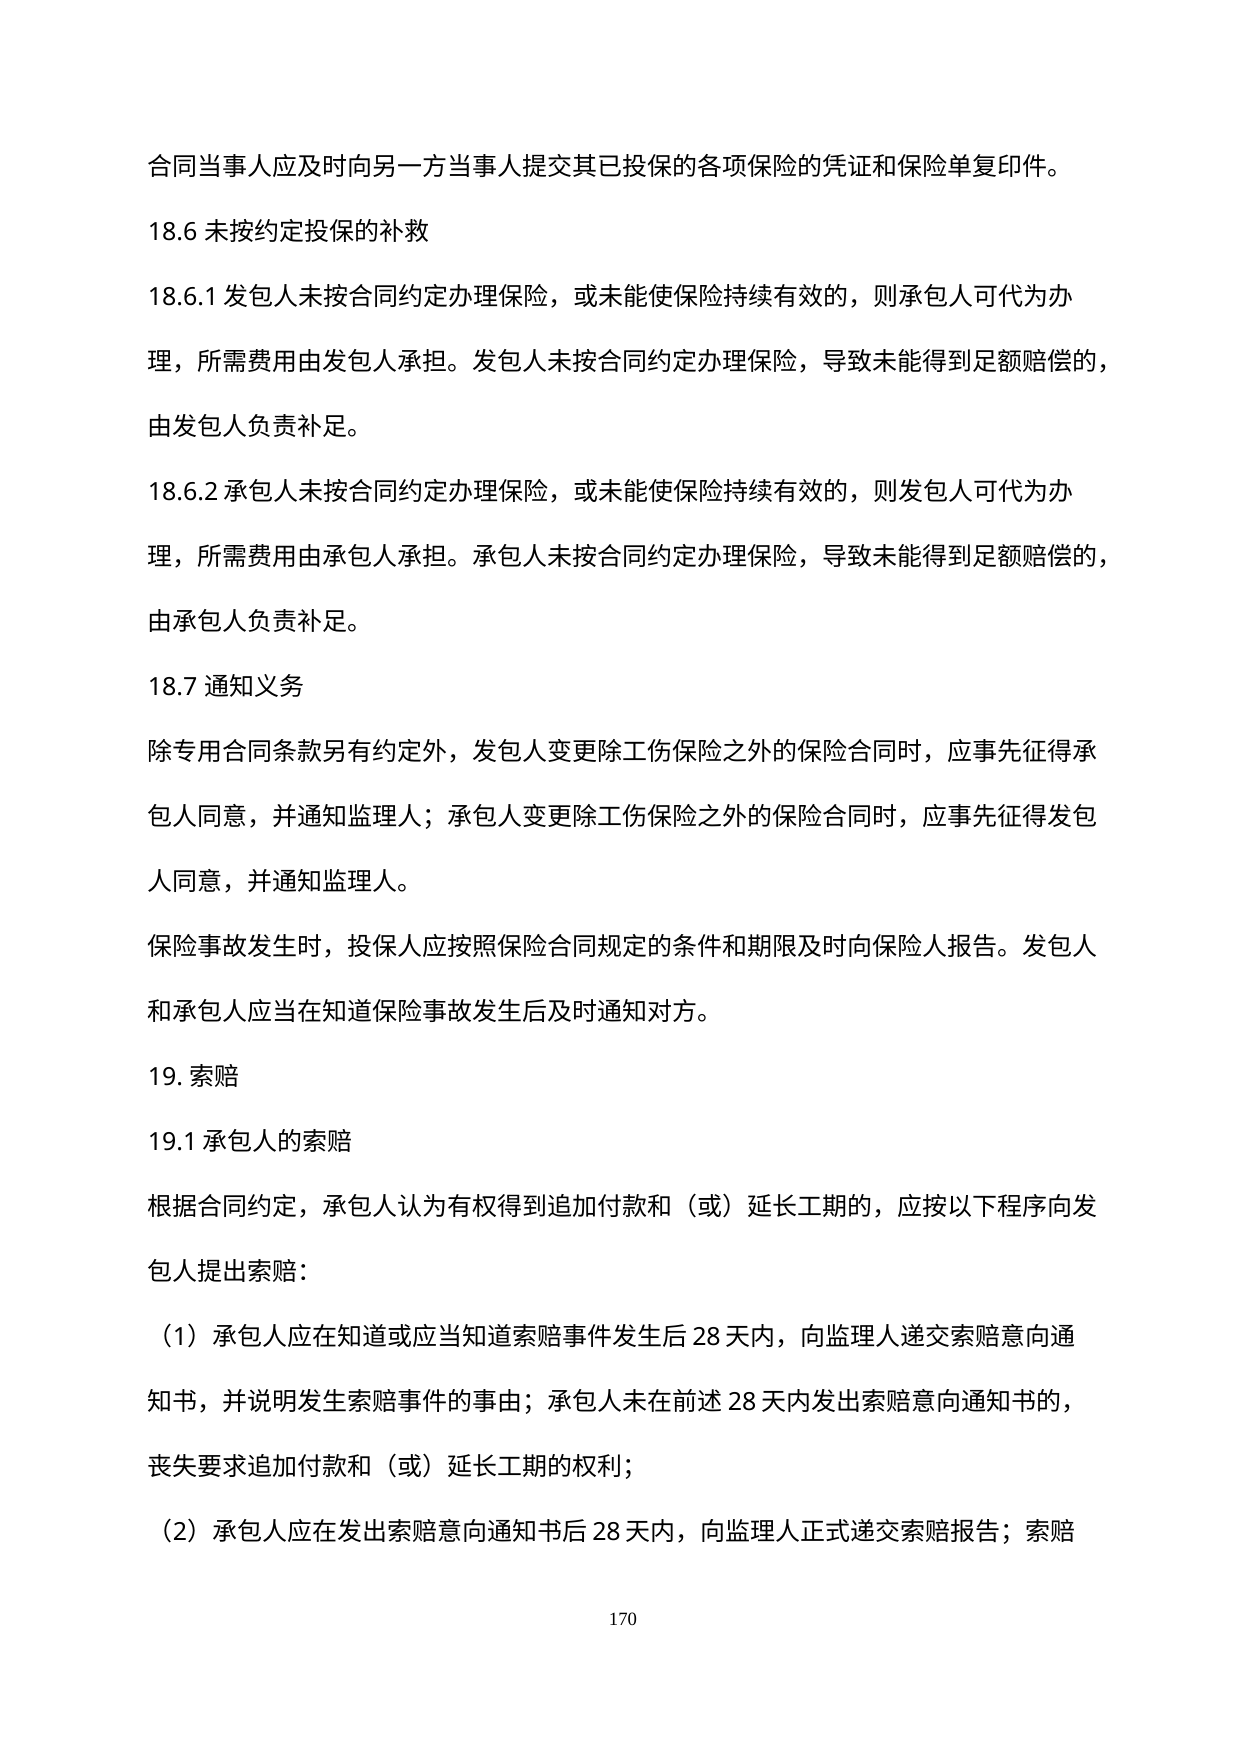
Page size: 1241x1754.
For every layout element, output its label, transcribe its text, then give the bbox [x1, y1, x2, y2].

text 18.6.1发包人未按合同约定办理保险，或未能使保险持续有效的，则承包人可代为办理，所需费用由发包人承担。发包人未按合同约定办理保险，导致未能得到足额赔偿的，由发包人负责补足。 [148, 262, 1098, 457]
text 根据合同约定，承包人认为有权得到追加付款和（或）延长工期的，应按以下程序向发包人提出索赔： [148, 1172, 1098, 1302]
text 保险事故发生时，投保人应按照保险合同规定的条件和期限及时向保险人报告。发包人和承包人应当在知道保险事故发生后及时通知对方。 [148, 912, 1098, 1042]
text 合同当事人应及时向另一方当事人提交其已投保的各项保险的凭证和保险单复印件。 [148, 132, 1098, 197]
text 18.6 未按约定投保的补救 [148, 197, 1098, 262]
text 18.6.2承包人未按合同约定办理保险，或未能使保险持续有效的，则发包人可代为办理，所需费用由承包人承担。承包人未按合同约定办理保险，导致未能得到足额赔偿的，由承包人负责补足。 [148, 457, 1098, 652]
text 18.7 通知义务 [148, 652, 1098, 717]
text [148, 1497, 1098, 1562]
text 19.1承包人的索赔 [148, 1107, 1098, 1172]
text （1）承包人应在知道或应当知道索赔事件发生后28天内，向监理人递交索赔意向通知书，并说明发生索赔事件的事由；承包人未在前述28天内发出索赔意向通知书的，丧失要求追加付款和（或）延长工期的权利； [148, 1302, 1098, 1497]
text 19. 索赔 [148, 1042, 1098, 1107]
text 除专用合同条款另有约定外，发包人变更除工伤保险之外的保险合同时，应事先征得承包人同意，并通知监理人；承包人变更除工伤保险之外的保险合同时，应事先征得发包人同意，并通知监理人。 [148, 717, 1098, 912]
